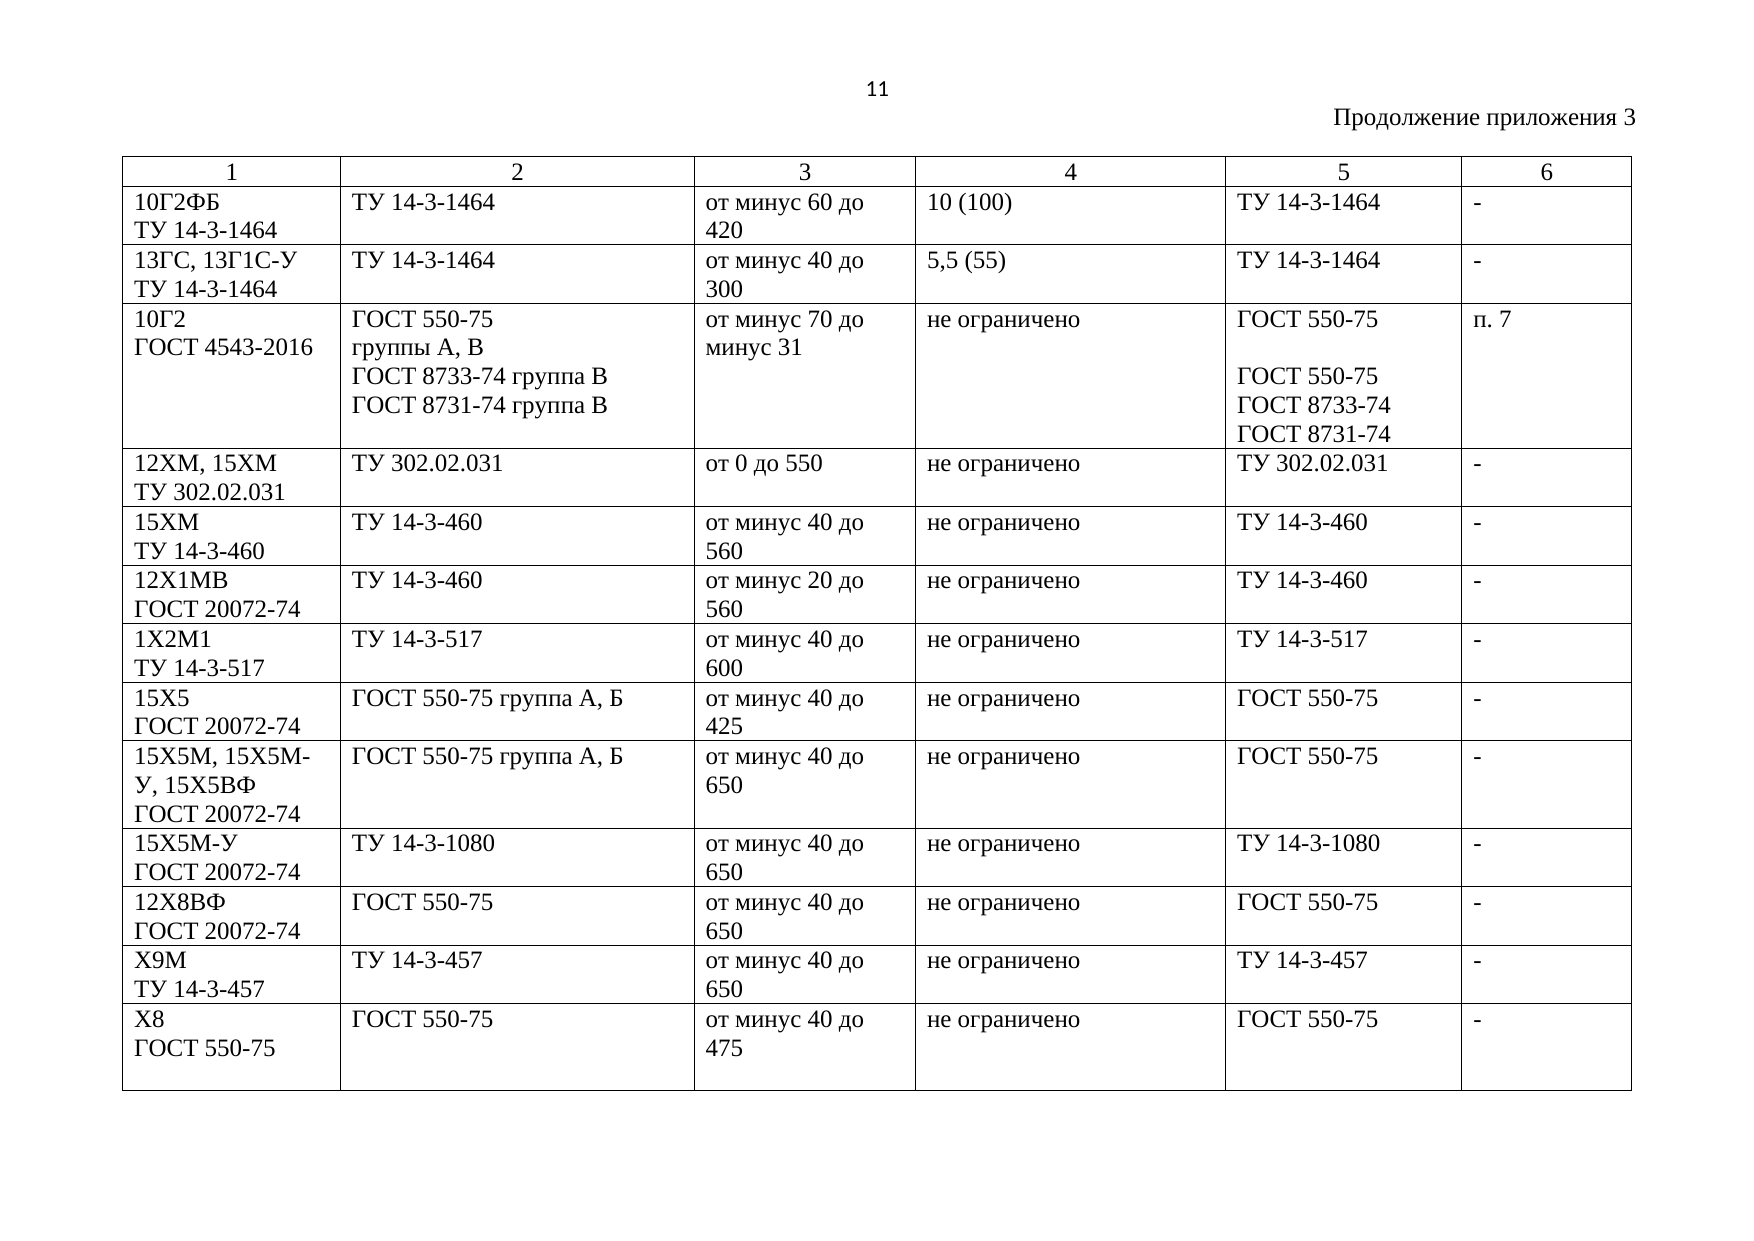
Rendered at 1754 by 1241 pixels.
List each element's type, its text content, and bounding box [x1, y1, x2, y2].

table_cell ГОСТ 550-75 группа А, Б [341, 683, 694, 740]
table_cell ГОСТ 550-75 [1226, 741, 1461, 827]
table_cell не ограничено [916, 304, 1225, 447]
table_cell - [1462, 829, 1631, 886]
table_cell 12Х8ВФ ГОСТ 20072-74 [123, 887, 340, 944]
table_cell ТУ 14-3-457 [341, 946, 694, 1003]
table_cell от минус 40 до 560 [695, 507, 915, 564]
table_cell не ограничено [916, 829, 1225, 886]
table_cell не ограничено [916, 887, 1225, 944]
table_cell не ограничено [916, 449, 1225, 506]
table_cell от минус 70 до минус 31 [695, 304, 915, 447]
table_cell Х9М ТУ 14-3-457 [123, 946, 340, 1003]
table_cell - [1462, 887, 1631, 944]
table_cell ГОСТ 550-75 [341, 1004, 694, 1090]
table_cell от 0 до 550 [695, 449, 915, 506]
table_cell 12ХМ, 15ХМ ТУ 302.02.031 [123, 449, 340, 506]
table_header 1 [123, 157, 340, 186]
table_cell п. 7 [1462, 304, 1631, 447]
table_cell ТУ 302.02.031 [1226, 449, 1461, 506]
table_cell - [1462, 946, 1631, 1003]
table_cell ТУ 14-3-1080 [341, 829, 694, 886]
table_cell 15Х5 ГОСТ 20072-74 [123, 683, 340, 740]
table_cell ТУ 14-3-517 [1226, 624, 1461, 682]
table_cell от минус 40 до 475 [695, 1004, 915, 1090]
table_header 2 [341, 157, 694, 186]
table_cell 12Х1МВ ГОСТ 20072-74 [123, 566, 340, 623]
table_cell ТУ 14-3-1080 [1226, 829, 1461, 886]
table_cell от минус 60 до 420 [695, 187, 915, 244]
table_cell 5,5 (55) [916, 245, 1225, 303]
table_cell ГОСТ 550-75 группа А, Б [341, 741, 694, 827]
table_cell не ограничено [916, 507, 1225, 564]
table_cell не ограничено [916, 741, 1225, 827]
table_cell 10Г2ФБ ТУ 14-3-1464 [123, 187, 340, 244]
table_header 3 [695, 157, 915, 186]
table_cell - [1462, 187, 1631, 244]
table_cell - [1462, 624, 1631, 682]
table_cell не ограничено [916, 683, 1225, 740]
table_cell 15Х5М-У ГОСТ 20072-74 [123, 829, 340, 886]
table_cell 15ХМ ТУ 14-3-460 [123, 507, 340, 564]
table_cell ГОСТ 550-75 ГОСТ 550-75 ГОСТ 8733-74 ГОСТ 8731-74 [1226, 304, 1461, 447]
table_cell - [1462, 566, 1631, 623]
table_cell - [1462, 245, 1631, 303]
table_header 6 [1462, 157, 1631, 186]
table_cell ТУ 14-3-460 [341, 507, 694, 564]
table_cell от минус 40 до 650 [695, 741, 915, 827]
table_cell ТУ 14-3-460 [341, 566, 694, 623]
table_cell ГОСТ 550-75 [341, 887, 694, 944]
table_cell ГОСТ 550-75 [1226, 887, 1461, 944]
table_cell ТУ 14-3-457 [1226, 946, 1461, 1003]
table_cell ГОСТ 550-75 [1226, 683, 1461, 740]
table_cell ТУ 14-3-517 [341, 624, 694, 682]
table_cell от минус 40 до 650 [695, 887, 915, 944]
table_cell от минус 40 до 650 [695, 946, 915, 1003]
table_cell от минус 40 до 650 [695, 829, 915, 886]
table_cell ТУ 14-3-1464 [1226, 245, 1461, 303]
table_cell от минус 40 до 600 [695, 624, 915, 682]
table_header 5 [1226, 157, 1461, 186]
table_cell ТУ 14-3-460 [1226, 507, 1461, 564]
table_cell от минус 40 до 300 [695, 245, 915, 303]
table_cell от минус 40 до 425 [695, 683, 915, 740]
table_cell ТУ 14-3-1464 [341, 187, 694, 244]
table_cell ГОСТ 550-75 [1226, 1004, 1461, 1090]
table_cell от минус 20 до 560 [695, 566, 915, 623]
table_cell не ограничено [916, 566, 1225, 623]
table_cell Х8 ГОСТ 550-75 [123, 1004, 340, 1090]
table_cell не ограничено [916, 624, 1225, 682]
table_header 4 [916, 157, 1225, 186]
table_cell ТУ 302.02.031 [341, 449, 694, 506]
table_cell - [1462, 683, 1631, 740]
table_cell ГОСТ 550-75 группы А, В ГОСТ 8733-74 группа В ГОСТ 8731-74 группа В [341, 304, 694, 447]
table_cell - [1462, 741, 1631, 827]
table_cell - [1462, 507, 1631, 564]
table_cell 1Х2М1 ТУ 14-3-517 [123, 624, 340, 682]
table_cell 13ГС, 13Г1С-У ТУ 14-3-1464 [123, 245, 340, 303]
table_cell - [1462, 1004, 1631, 1090]
table_cell ТУ 14-3-460 [1226, 566, 1461, 623]
table_cell 10Г2 ГОСТ 4543-2016 [123, 304, 340, 447]
table_cell 15Х5М, 15Х5М-У, 15Х5ВФ ГОСТ 20072-74 [123, 741, 340, 827]
table_cell - [1462, 449, 1631, 506]
table_cell ТУ 14-3-1464 [1226, 187, 1461, 244]
table_cell 10 (100) [916, 187, 1225, 244]
table_cell не ограничено [916, 946, 1225, 1003]
table_cell ТУ 14-3-1464 [341, 245, 694, 303]
text Продолжение приложения 3 [118, 102, 1636, 131]
table_cell не ограничено [916, 1004, 1225, 1090]
